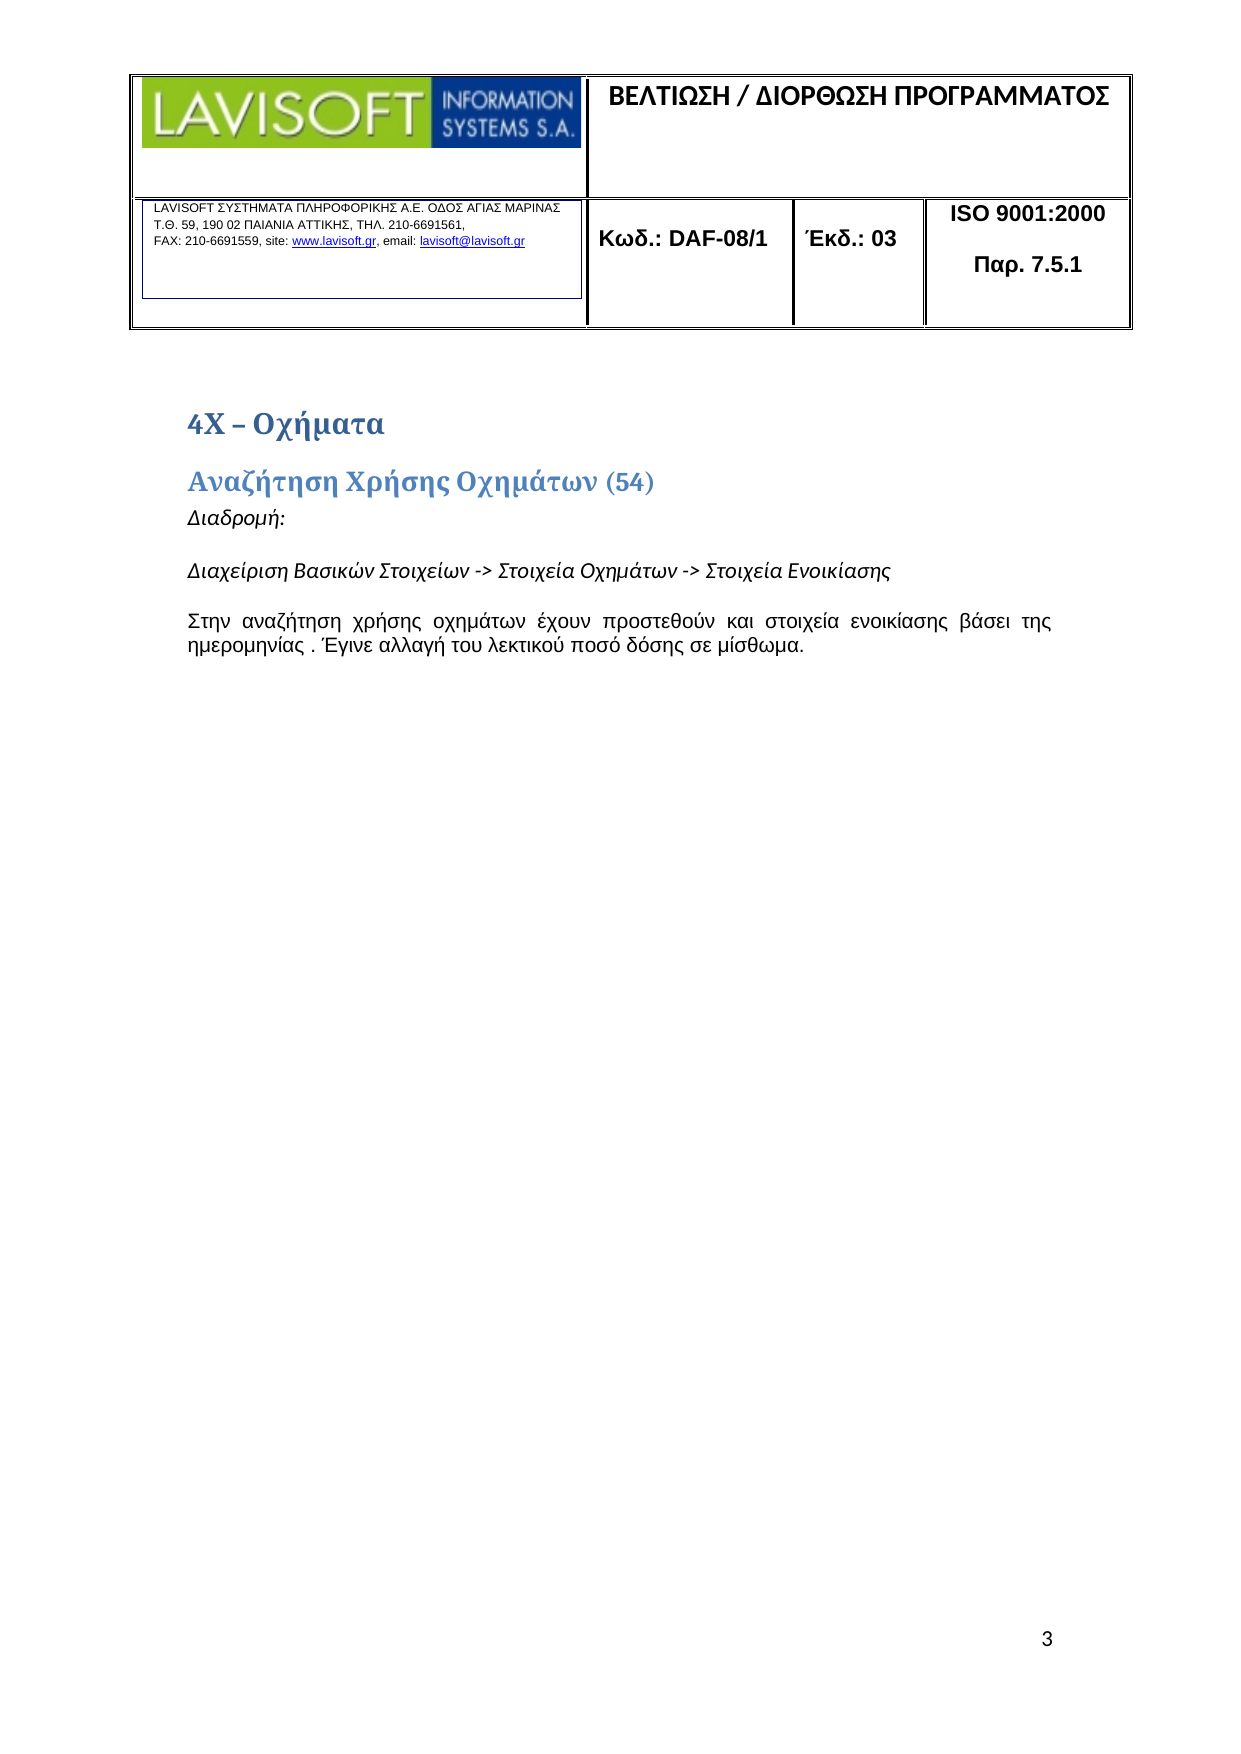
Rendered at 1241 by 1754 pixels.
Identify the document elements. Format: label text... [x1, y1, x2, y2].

text Στην αναζήτηση χρήσης οχημάτων έχουν προστεθούν και στοιχεία ενοικίασης βάσει της ημερομηνίας . Έγινε αλλαγή του λεκτικού ποσό δόσης σε μίσθωμα. [187, 609, 1053, 657]
text Διαδρομή: [187, 503, 1053, 531]
picture [142, 77, 582, 148]
text Διαχείριση Βασικών Στοιχείων -> Στοιχεία Οχημάτων -> Στοιχεία Ενοικίασης [187, 556, 1053, 584]
subtitle 4Χ – Οχήματα [187, 408, 1053, 441]
subtitle Αναζήτηση Χρήσης Οχημάτων (54) [187, 467, 1053, 498]
